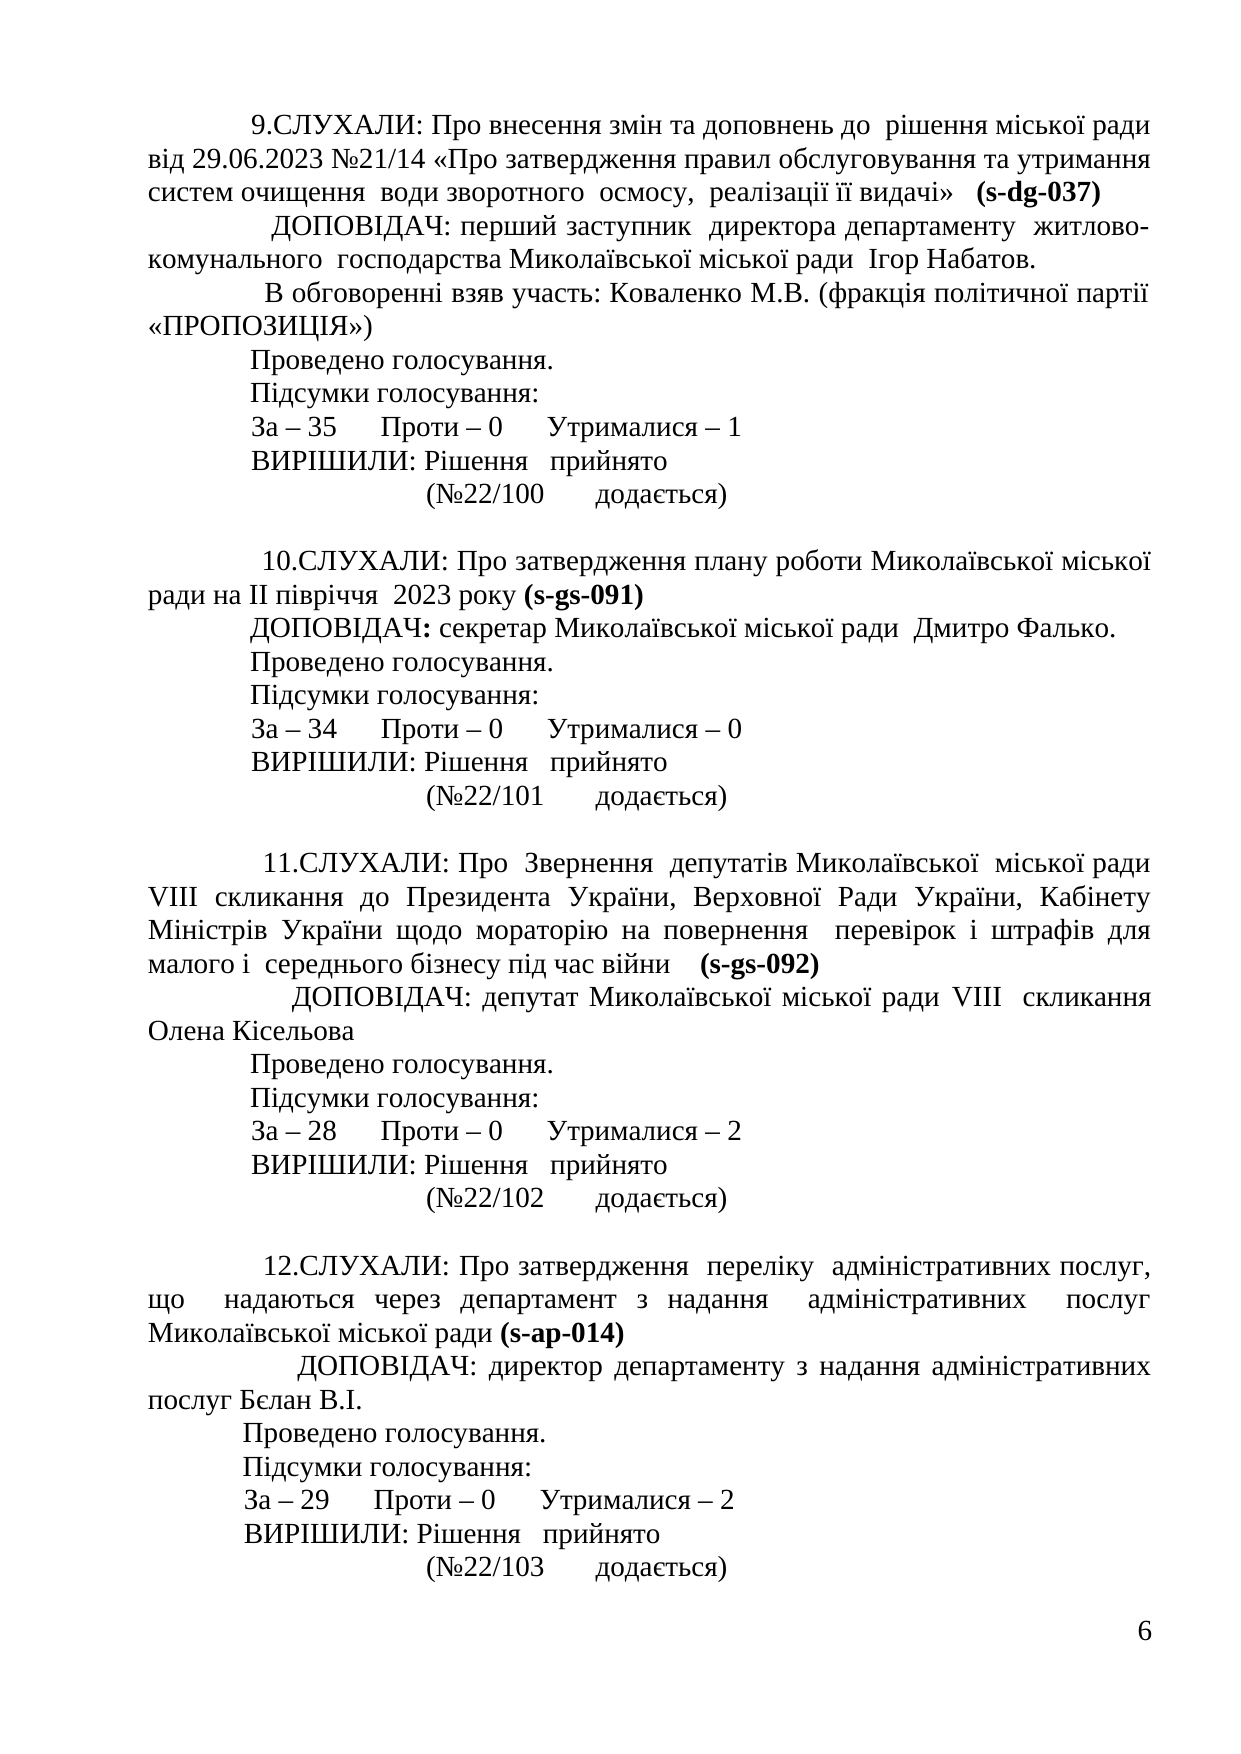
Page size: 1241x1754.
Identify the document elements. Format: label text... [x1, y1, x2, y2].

text ДОПОВІДАЧ: перший заступник директора департаменту житлово-комунального господарства Миколаївської міської ради Ігор Набатов. [148, 208, 1152, 275]
text ВИРІШИЛИ: Рішення прийнято [148, 1147, 1152, 1181]
text За – 29 Проти – 0 Утрималися – 2 [148, 1482, 1152, 1516]
text В обговоренні взяв участь: Коваленко М.В. (фракція політичної партії «ПРОПОЗИЦІЯ») [148, 275, 1152, 342]
text ВИРІШИЛИ: Рішення прийнято [148, 1516, 1152, 1549]
text 9.СЛУХАЛИ: Про внесення змін та доповнень до рішення міської ради від 29.06.2023 №21/14 «Про затвердження правил обслуговування та утримання систем очищення води зворотного осмосу, реалізації її видачі» (s-dg-037) [148, 107, 1152, 208]
text ДОПОВІДАЧ: директор департаменту з надання адміністративних послуг Бєлан В.І. [148, 1348, 1152, 1415]
text Підсумки голосування: [148, 677, 1152, 711]
text 11.СЛУХАЛИ: Про Звернення депутатів Миколаївської міської ради VIII скликання до Президента України, Верховної Ради України, Кабінету Міністрів України щодо мораторію на повернення перевірок і штрафів для малого і середнього бізнесу під час війни (s-gs-092) [148, 845, 1152, 979]
text Підсумки голосування: [148, 1080, 1152, 1113]
text Проведено голосування. [148, 1415, 1152, 1449]
text (№22/101 додається) [148, 778, 1152, 812]
text Підсумки голосування: [148, 1449, 1152, 1482]
text За – 34 Проти – 0 Утрималися – 0 [148, 711, 1152, 744]
text Проведено голосування. [148, 342, 1152, 376]
text ВИРІШИЛИ: Рішення прийнято [148, 443, 1152, 476]
text (№22/100 додається) [148, 476, 1152, 510]
text ВИРІШИЛИ: Рішення прийнято [148, 744, 1152, 778]
text 12.СЛУХАЛИ: Про затвердження переліку адміністративних послуг, що надаються через департамент з надання адміністративних послуг Миколаївської міської ради (s-ap-014) [148, 1248, 1152, 1348]
text Підсумки голосування: [148, 376, 1152, 409]
text (№22/103 додається) [148, 1549, 1152, 1583]
text За – 35 Проти – 0 Утрималися – 1 [148, 409, 1152, 443]
text За – 28 Проти – 0 Утрималися – 2 [148, 1113, 1152, 1147]
text ДОПОВІДАЧ: депутат Миколаївської міської ради VIII скликання Олена Кісельова [148, 979, 1152, 1046]
text Проведено голосування. [148, 644, 1152, 677]
text (№22/102 додається) [148, 1181, 1152, 1214]
text Проведено голосування. [148, 1046, 1152, 1080]
text 10.СЛУХАЛИ: Про затвердження плану роботи Миколаївської міської ради на II півріччя 2023 року (s-gs-091) [148, 543, 1152, 610]
text ДОПОВІДАЧ: секретар Миколаївської міської ради Дмитро Фалько. [148, 610, 1152, 644]
